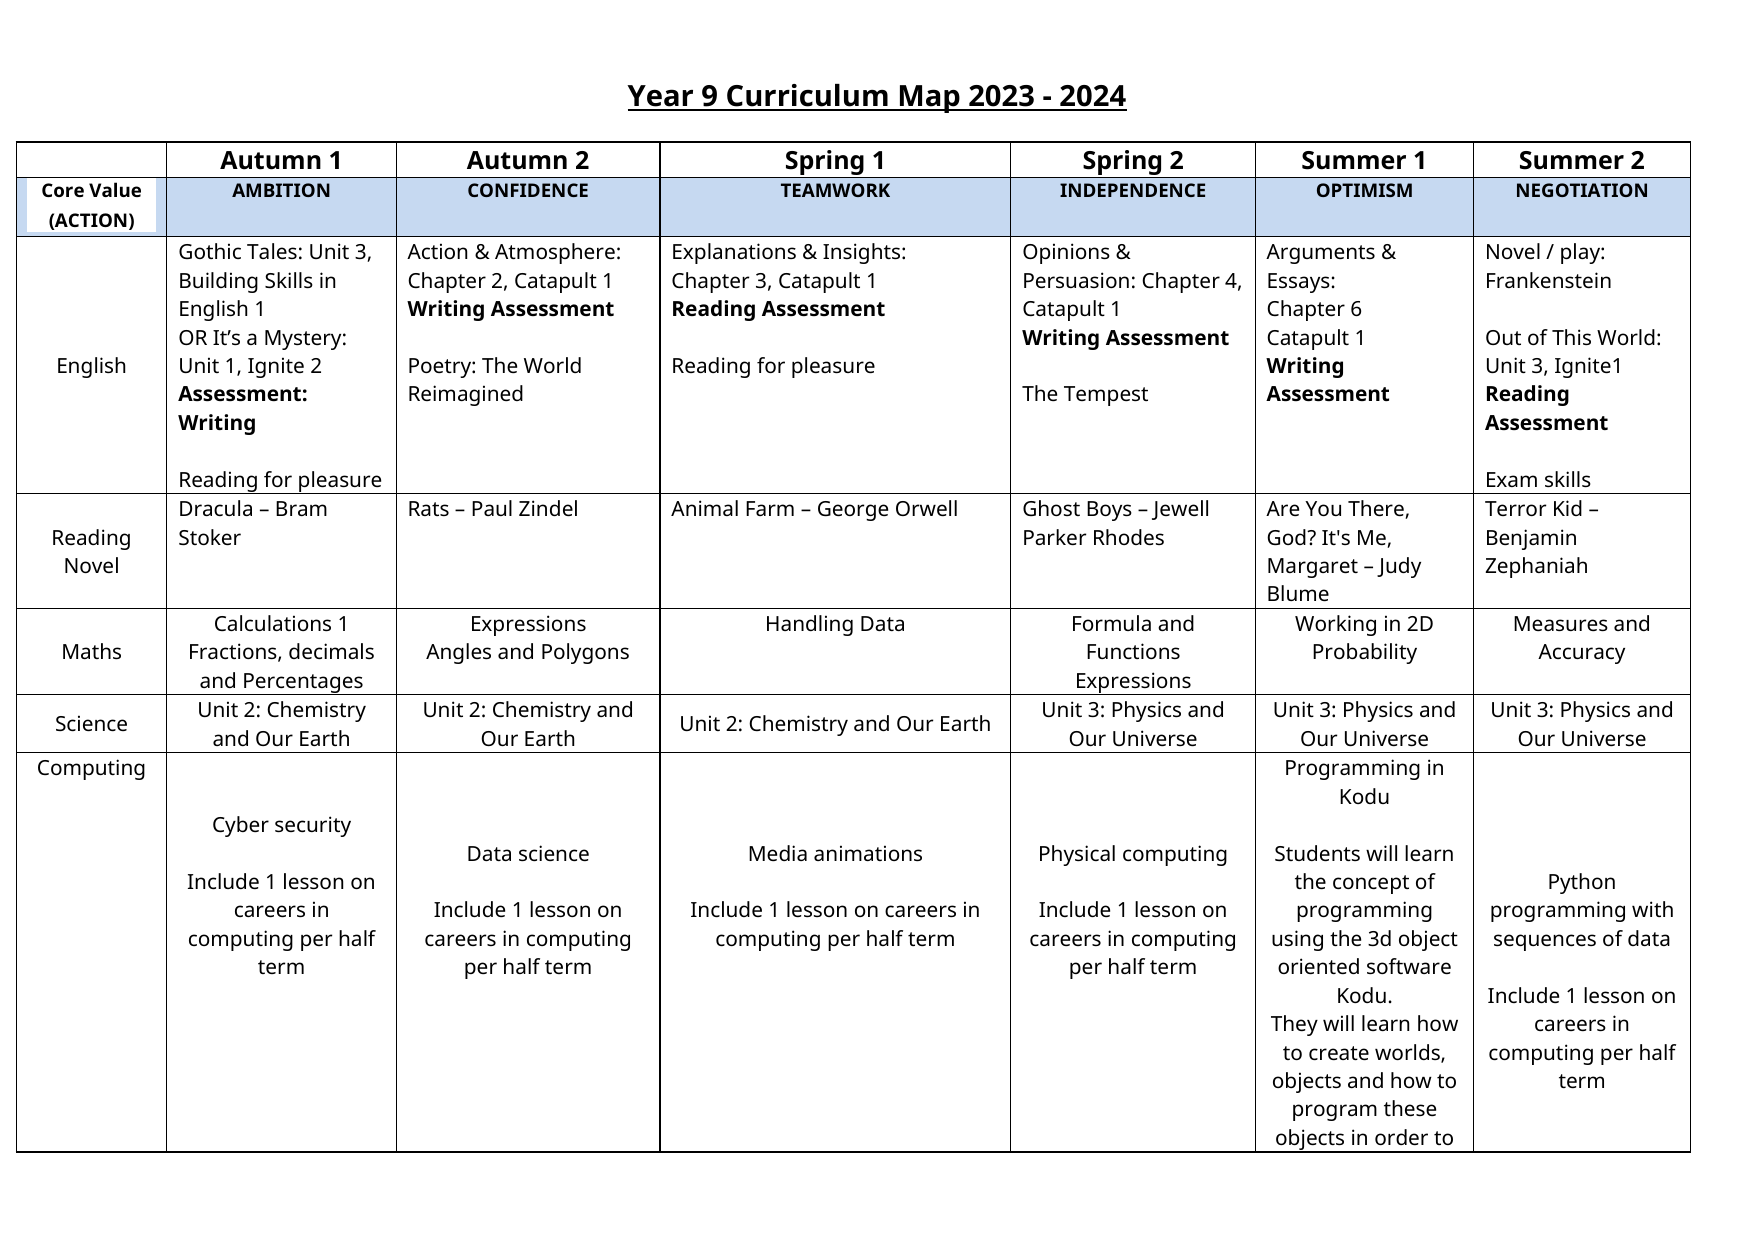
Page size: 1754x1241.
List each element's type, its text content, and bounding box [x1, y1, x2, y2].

table_header Autumn 1 [167, 143, 396, 177]
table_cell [167, 753, 396, 1151]
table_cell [661, 753, 1010, 1151]
table_cell English [17, 237, 166, 493]
table_cell Working in 2D Probability [1256, 609, 1473, 694]
table_cell Action & Atmosphere: Chapter 2, Catapult 1 Writing Assessment Poetry: The World Reimagined [397, 237, 659, 493]
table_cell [397, 753, 659, 1151]
table_cell Gothic Tales: Unit 3, Building Skills in English 1 OR It’s a Mystery: Unit 1, Ignite 2 Assessment: Writing Reading for pleasure [167, 237, 396, 493]
table_cell Dracula – Bram Stoker [167, 494, 396, 608]
table_cell INDEPENDENCE [1011, 178, 1255, 236]
table_cell Measures and Accuracy [1474, 609, 1690, 694]
table_cell Explanations & Insights: Chapter 3, Catapult 1 Reading Assessment Reading for pleasure [661, 237, 1010, 493]
table_cell Opinions & Persuasion: Chapter 4, Catapult 1 Writing Assessment The Tempest [1011, 237, 1255, 493]
table_cell Reading Novel [17, 494, 166, 608]
table_cell Computing [17, 753, 166, 1151]
table_cell NEGOTIATION [1474, 178, 1690, 236]
table_cell Unit 2: Chemistry and Our Earth [661, 695, 1010, 752]
table_cell Unit 2: Chemistry and Our Earth [397, 695, 659, 752]
table_header Summer 2 [1474, 143, 1690, 177]
table_header Spring 1 [661, 143, 1010, 177]
table_cell Novel / play: Frankenstein Out of This World: Unit 3, Ignite1 Reading Assessment Exam skills [1474, 237, 1690, 493]
table_cell Formula and Functions Expressions [1011, 609, 1255, 694]
table_cell Maths [17, 609, 166, 694]
table_cell CONFIDENCE [397, 178, 659, 236]
table_cell Ghost Boys – Jewell Parker Rhodes [1011, 494, 1255, 608]
text Year 9 Curriculum Map 2023 - 2024 [75, 75, 1679, 115]
table_cell Animal Farm – George Orwell [661, 494, 1010, 608]
table_cell Terror Kid – Benjamin Zephaniah [1474, 494, 1690, 608]
table_cell Handling Data [661, 609, 1010, 694]
table_cell Unit 3: Physics and Our Universe [1474, 695, 1690, 752]
table_cell Are You There, God? It's Me, Margaret – Judy Blume [1256, 494, 1473, 608]
table_cell Core Value (ACTION) [17, 178, 166, 236]
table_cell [1011, 753, 1255, 1151]
table_cell OPTIMISM [1256, 178, 1473, 236]
table_cell AMBITION [167, 178, 396, 236]
table_cell Rats – Paul Zindel [397, 494, 659, 608]
table_cell Expressions Angles and Polygons [397, 609, 659, 694]
table_cell Science [17, 695, 166, 752]
table_cell Unit 3: Physics and Our Universe [1256, 695, 1473, 752]
table_cell Arguments & Essays: Chapter 6 Catapult 1 Writing Assessment [1256, 237, 1473, 493]
table_cell Unit 3: Physics and Our Universe [1011, 695, 1255, 752]
table_header Autumn 2 [397, 143, 659, 177]
table_header Spring 2 [1011, 143, 1255, 177]
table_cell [1474, 753, 1690, 1151]
table_cell Calculations 1 Fractions, decimals and Percentages [167, 609, 396, 694]
table_cell TEAMWORK [661, 178, 1010, 236]
table_header Summer 1 [1256, 143, 1473, 177]
table_header [17, 143, 166, 177]
table_cell Unit 2: Chemistry and Our Earth [167, 695, 396, 752]
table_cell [1256, 753, 1473, 1151]
